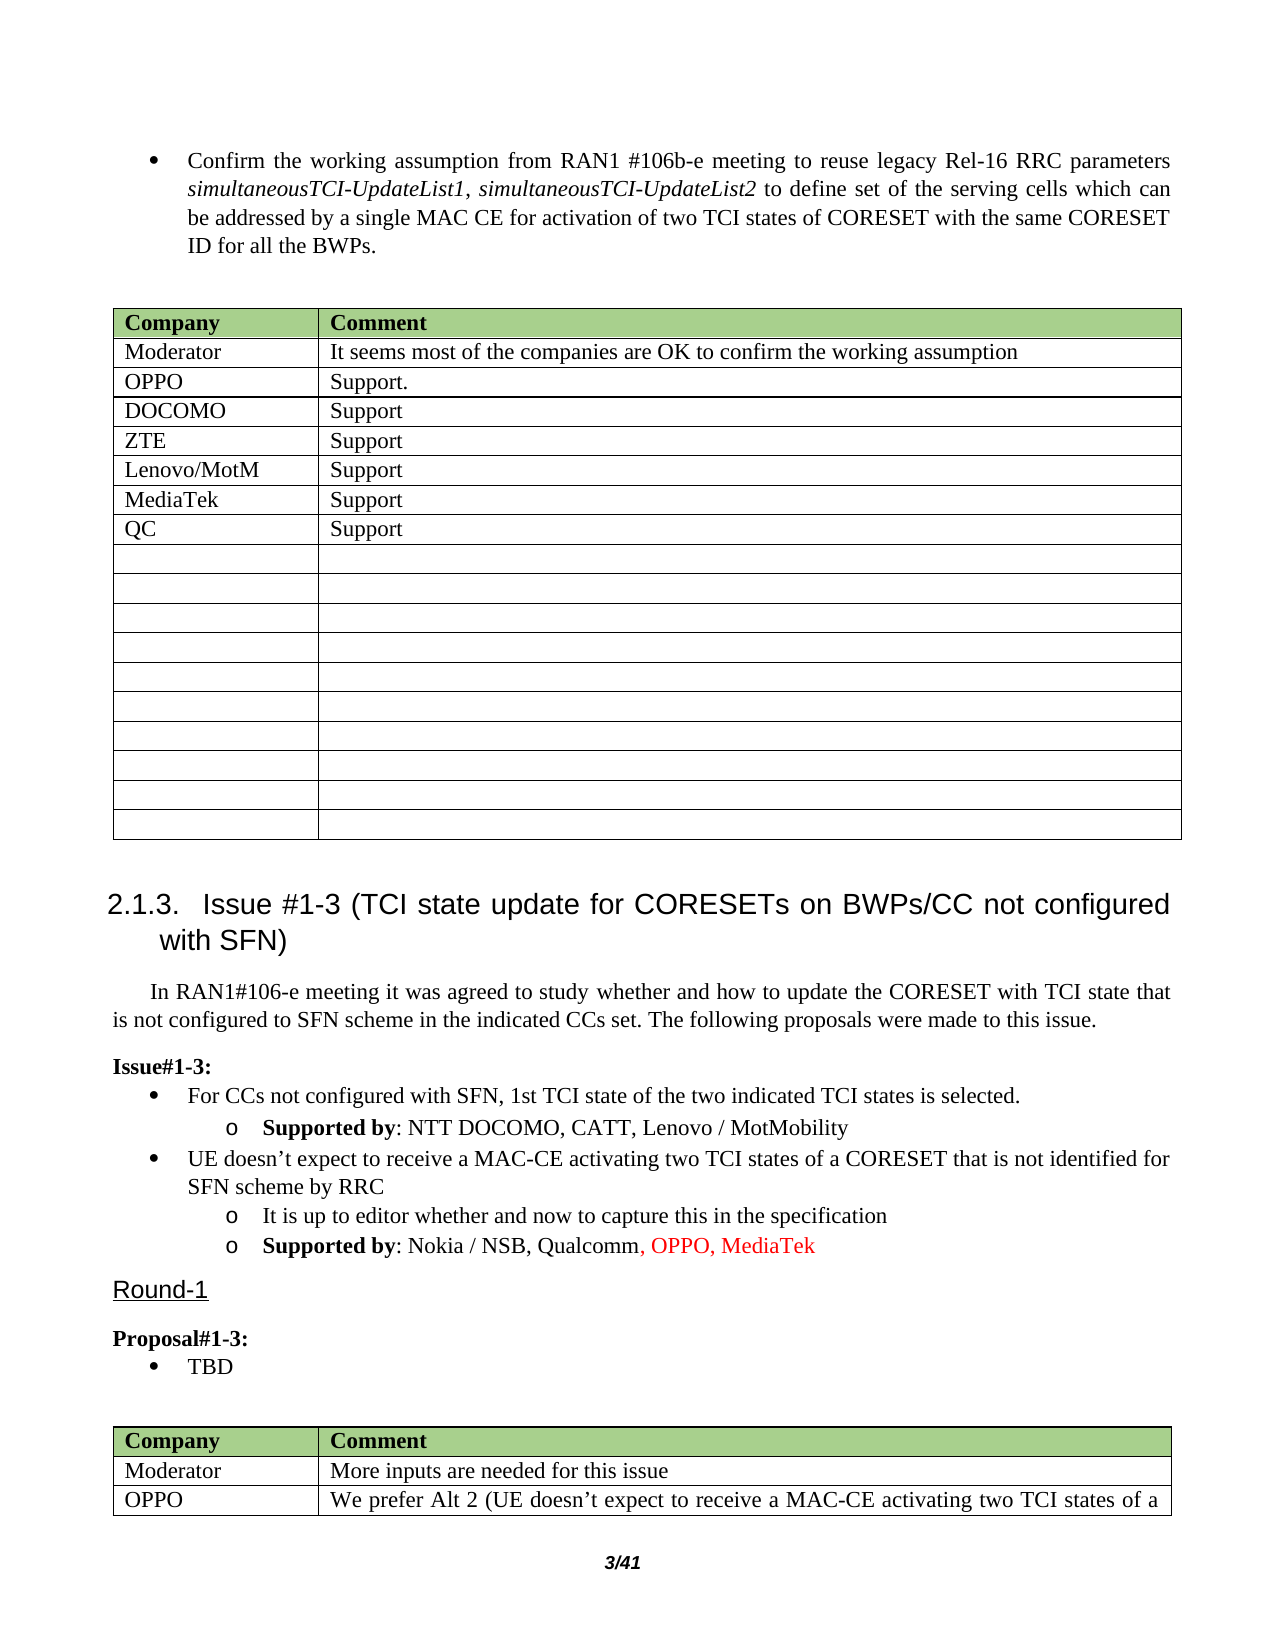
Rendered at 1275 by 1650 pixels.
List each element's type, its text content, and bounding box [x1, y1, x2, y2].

list TBD [150, 1353, 1172, 1380]
table_cell [319, 722, 1181, 750]
subtitle Round-1 [112, 1275, 1172, 1304]
table_cell Support [319, 456, 1181, 485]
table_cell QC [114, 515, 318, 544]
table_cell Moderator [114, 1457, 318, 1485]
table_cell DOCOMO [114, 398, 318, 426]
table_header Comment [319, 1428, 1171, 1456]
table_cell Lenovo/MotM [114, 456, 318, 485]
table_cell [319, 692, 1181, 721]
table_cell [114, 692, 318, 721]
list For CCs not configured with SFN, 1st TCI state of the two indicated TCI states is selected. [150, 1082, 1172, 1108]
table_cell OPPO [114, 368, 318, 396]
table_cell Moderator [114, 339, 318, 367]
table_cell [319, 604, 1181, 632]
text Issue#1-3: [112, 1053, 1172, 1080]
table_cell OPPO [114, 1486, 318, 1515]
table_cell [319, 810, 1181, 838]
table_header Company [114, 309, 318, 337]
table_cell Support [319, 515, 1181, 544]
table_header Comment [319, 309, 1181, 337]
table_cell MediaTek [114, 486, 318, 514]
table_cell [114, 781, 318, 809]
table_cell [114, 663, 318, 691]
table_cell [319, 574, 1181, 603]
table_cell [319, 781, 1181, 809]
table_cell [114, 604, 318, 632]
table_cell [319, 663, 1181, 691]
table_cell Support [319, 486, 1181, 514]
subtitle Issue #1-3 (TCI state update for CORESETs on BWPs/CC not configured with SFN) [107, 887, 1172, 956]
table_cell Support. [319, 368, 1181, 396]
table_cell [114, 545, 318, 573]
table_cell [319, 633, 1181, 662]
table_cell ZTE [114, 427, 318, 455]
table_cell Support [319, 427, 1181, 455]
table_cell [114, 751, 318, 779]
table_cell [114, 574, 318, 603]
table_cell Support [319, 398, 1181, 426]
list Confirm the working assumption from RAN1 #106b-e meeting to reuse legacy Rel-16 RRC parameters simultaneousTCI-UpdateList1, simultaneousTCI-UpdateList2 to define set of the serving cells which can be addressed by a single MAC CE for activation of two TCI states of CORESET with the same CORESET ID for all the BWPs. [150, 147, 1172, 259]
list Supported by: Nokia / NSB, Qualcomm, OPPO, MediaTek [225, 1232, 1172, 1260]
table_header Company [114, 1428, 318, 1456]
list It is up to editor whether and now to capture this in the specification [225, 1202, 1172, 1230]
list UE doesn’t expect to receive a MAC-CE activating two TCI states of a CORESET that is not identified for SFN scheme by RRC [150, 1145, 1172, 1200]
table_cell [319, 751, 1181, 779]
table_cell [319, 545, 1181, 573]
table_cell [114, 633, 318, 662]
text Proposal#1-3: [112, 1325, 1172, 1351]
list Supported by: NTT DOCOMO, CATT, Lenovo / MotMobility [225, 1114, 1172, 1143]
table_cell It seems most of the companies are OK to confirm the working assumption [319, 339, 1181, 367]
text In RAN1#106-e meeting it was agreed to study whether and how to update the CORESET with TCI state that is not configured to SFN scheme in the indicated CCs set. The following proposals were made to this issue. [112, 978, 1172, 1033]
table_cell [319, 1486, 1171, 1515]
table_cell More inputs are needed for this issue [319, 1457, 1171, 1485]
table_cell [114, 810, 318, 838]
table_cell [114, 722, 318, 750]
